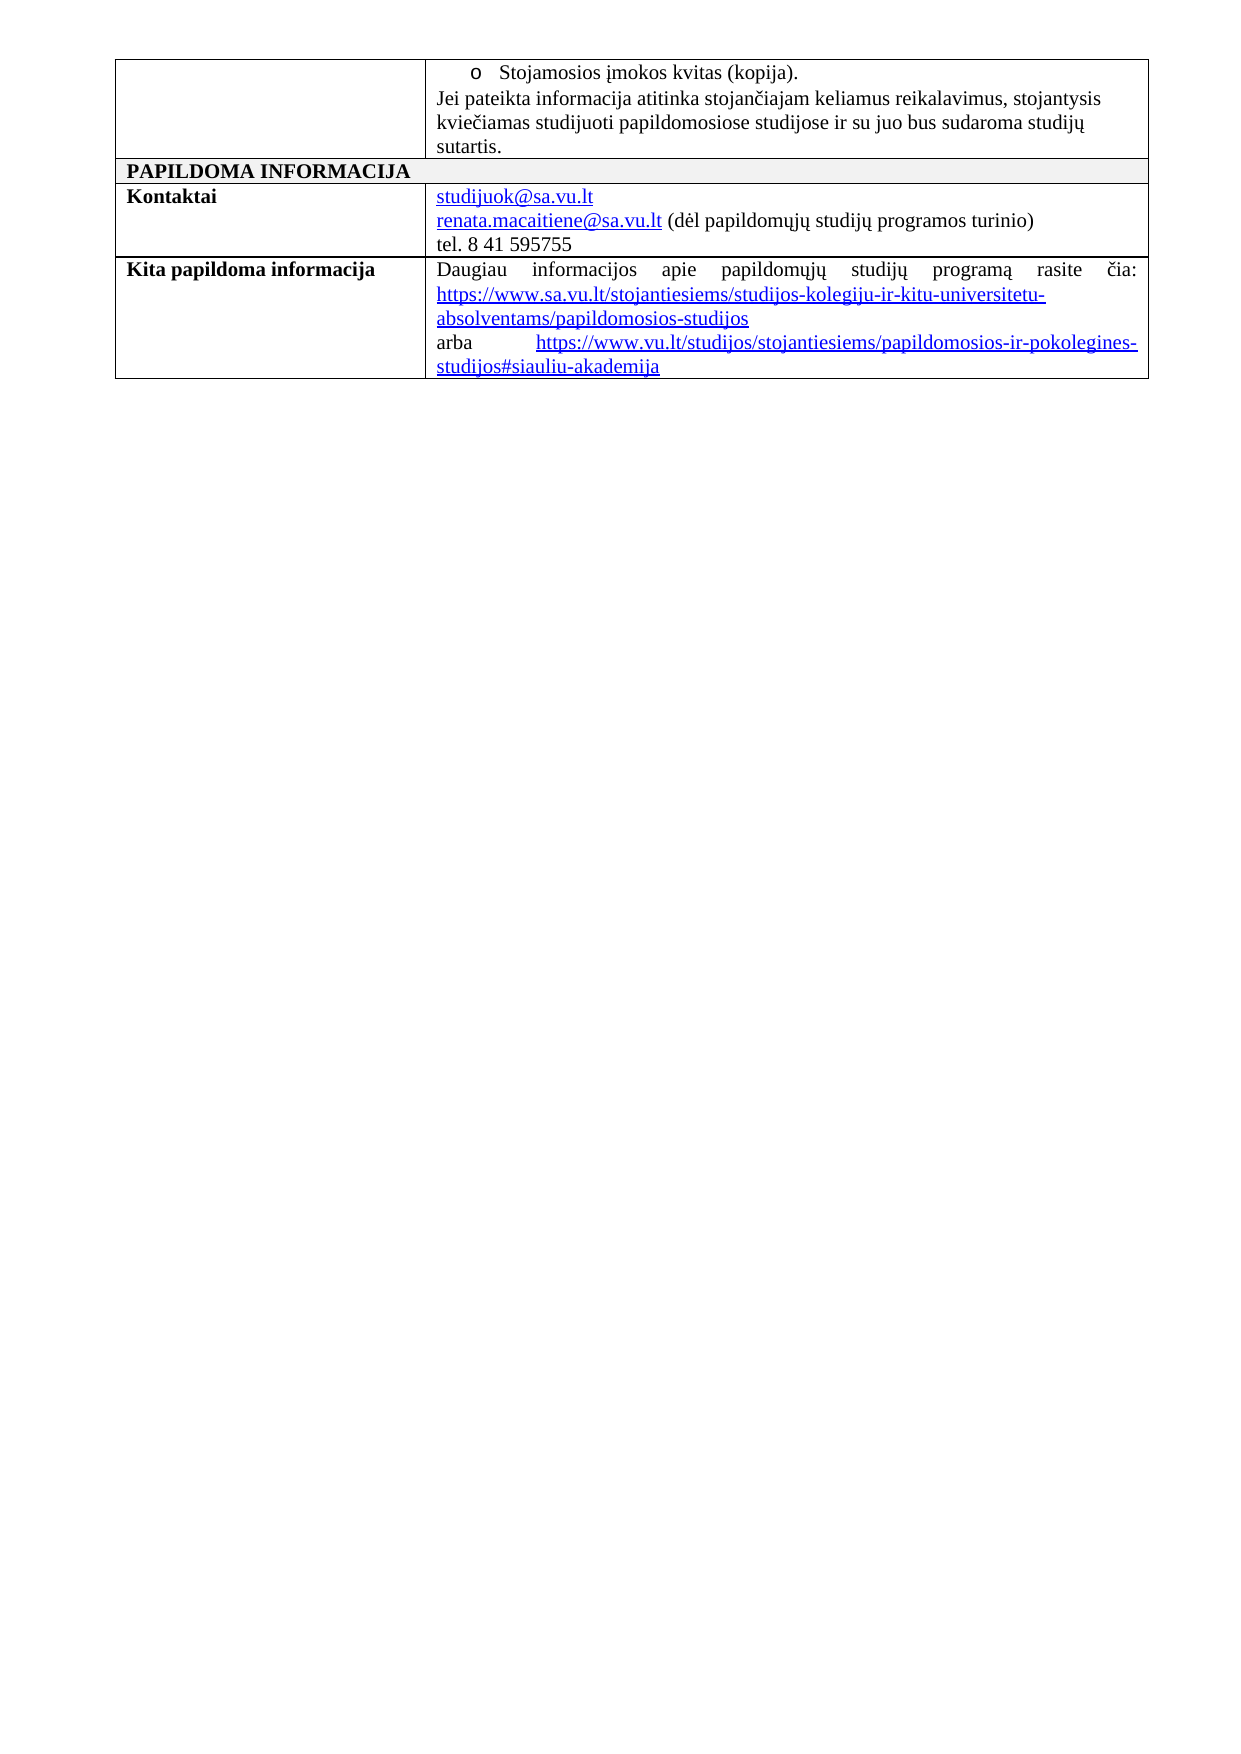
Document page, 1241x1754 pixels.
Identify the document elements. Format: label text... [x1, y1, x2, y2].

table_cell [116, 60, 425, 158]
table_cell Kita papildoma informacija [116, 258, 425, 378]
table_cell PAPILDOMA INFORMACIJA [116, 159, 1148, 183]
table_cell Daugiau informacijos apie papildomųjų studijų programą rasite čia: https://www.sa.vu.lt/stojantiesiems/studijos-kolegiju-ir-kitu-universitetu-absolventams/papildomosios-studijos arba https://www.vu.lt/studijos/stojantiesiems/papildomosios-ir-pokolegines-studijos#siauliu-akademija [426, 258, 1148, 378]
table_cell Kontaktai [116, 184, 425, 256]
table_cell studijuok@sa.vu.lt renata.macaitiene@sa.vu.lt (dėl papildomųjų studijų programos turinio) tel. 8 41 595755 [426, 184, 1148, 256]
